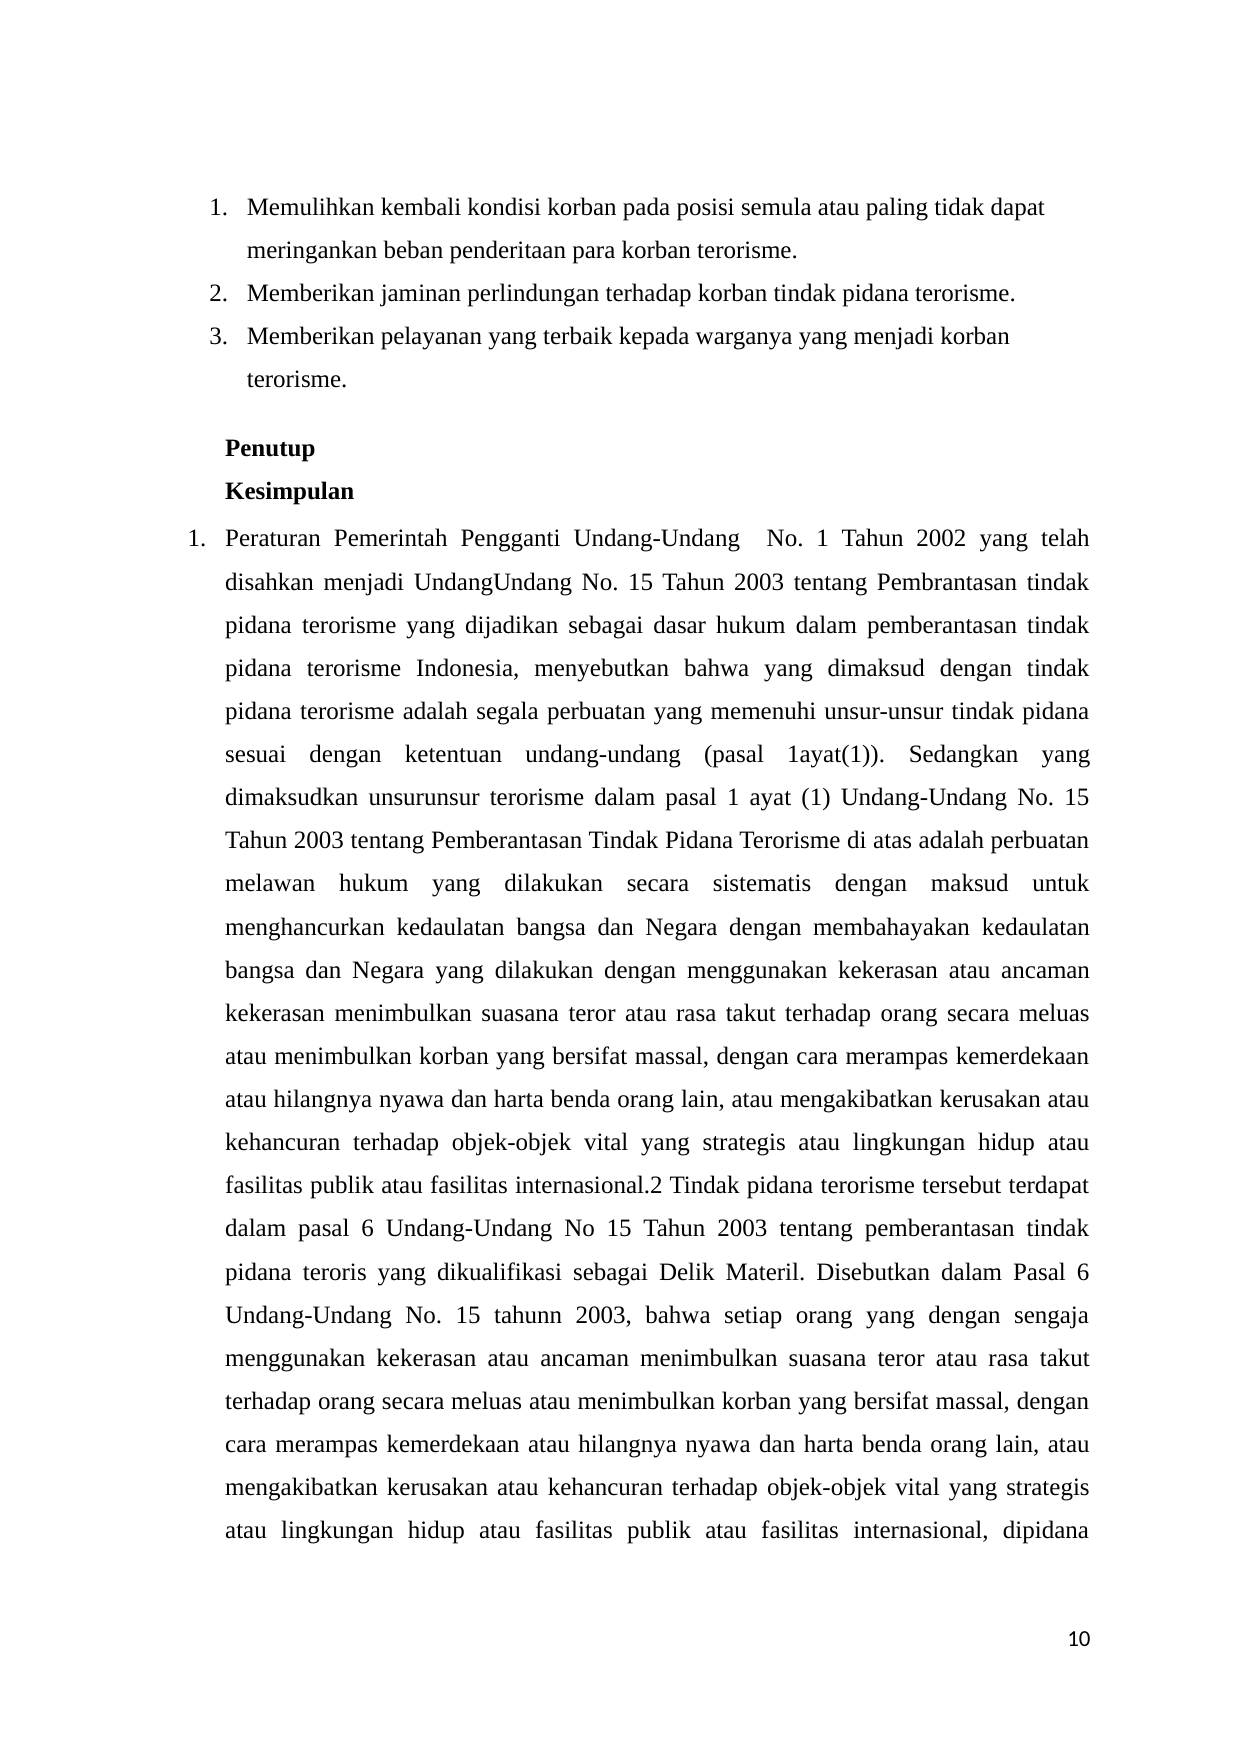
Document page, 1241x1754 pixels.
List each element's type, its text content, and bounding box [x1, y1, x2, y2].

list Memberikan jaminan perlindungan terhadap korban tindak pidana terorisme. [209, 278, 1090, 307]
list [187, 523, 1090, 1544]
text Kesimpulan [150, 476, 1090, 504]
list Memberikan pelayanan yang terbaik kepada warganya yang menjadi korban terorisme. [209, 321, 1090, 393]
subtitle Penutup [225, 433, 1090, 461]
list Memulihkan kembali kondisi korban pada posisi semula atau paling tidak dapat meringankan beban penderitaan para korban terorisme. [209, 192, 1090, 264]
